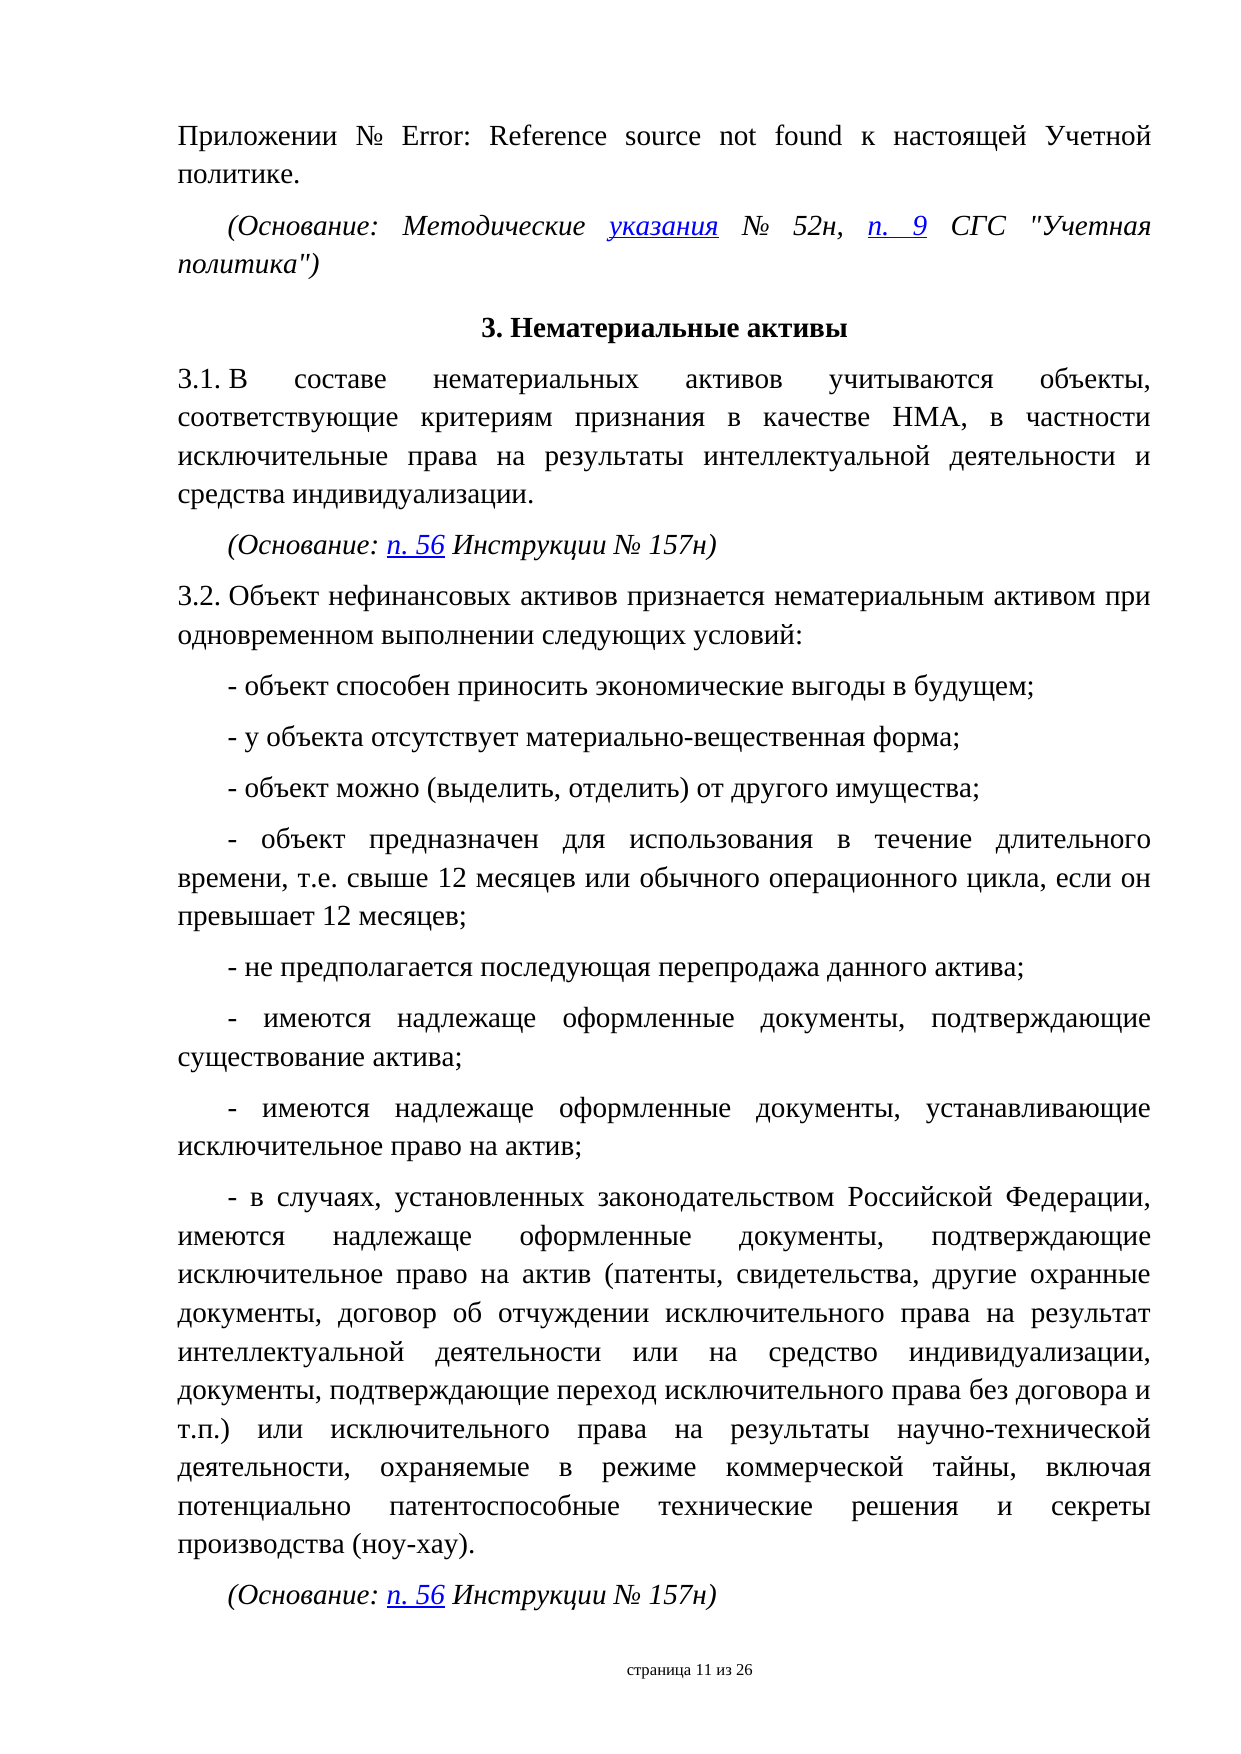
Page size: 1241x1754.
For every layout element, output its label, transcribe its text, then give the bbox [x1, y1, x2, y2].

subtitle Нематериальные активы [177, 310, 1152, 343]
subtitle В составе нематериальных активов учитываются объекты, соответствующие критериям признания в качестве НМА, в частности исключительные права на результаты интеллектуальной деятельности и средства индивидуализации. [177, 361, 1152, 510]
text - объект предназначен для использования в течение длительного времени, т.е. свыше 12 месяцев или обычного операционного цикла, если он превышает 12 месяцев; [177, 821, 1152, 932]
text - имеются надлежаще оформленные документы, устанавливающие исключительное право на актив; [177, 1090, 1152, 1162]
text - не предполагается последующая перепродажа данного актива; [177, 949, 1152, 983]
text - объект можно (выделить, отделить) от другого имущества; [177, 770, 1152, 804]
text (Основание: п. 56 Инструкции № 157н) [177, 527, 1152, 561]
text (Основание: Методические указания № 52н, п. 9 СГС "Учетная политика") [177, 208, 1152, 280]
text - имеются надлежаще оформленные документы, подтверждающие существование актива; [177, 1000, 1152, 1072]
text (Основание: п. 56 Инструкции № 157н) [177, 1577, 1152, 1611]
subtitle Объект нефинансовых активов признается нематериальным активом при одновременном выполнении следующих условий: [177, 578, 1152, 651]
text - объект способен приносить экономические выгоды в будущем; [177, 668, 1152, 702]
text - в случаях, установленных законодательством Российской Федерации, имеются надлежаще оформленные документы, подтверждающие исключительное право на актив (патенты, свидетельства, другие охранные документы, договор об отчуждении исключительного права на результат интеллектуальной деятельности или на средство индивидуализации, документы, подтверждающие переход исключительного права без договора и т.п.) или исключительного права на результаты научно-технической деятельности, охраняемые в режиме коммерческой тайны, включая потенциально патентоспособные технические решения и секреты производства (ноу-хау). [177, 1179, 1152, 1560]
text - у объекта отсутствует материально-вещественная форма; [177, 719, 1152, 753]
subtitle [177, 118, 1152, 190]
